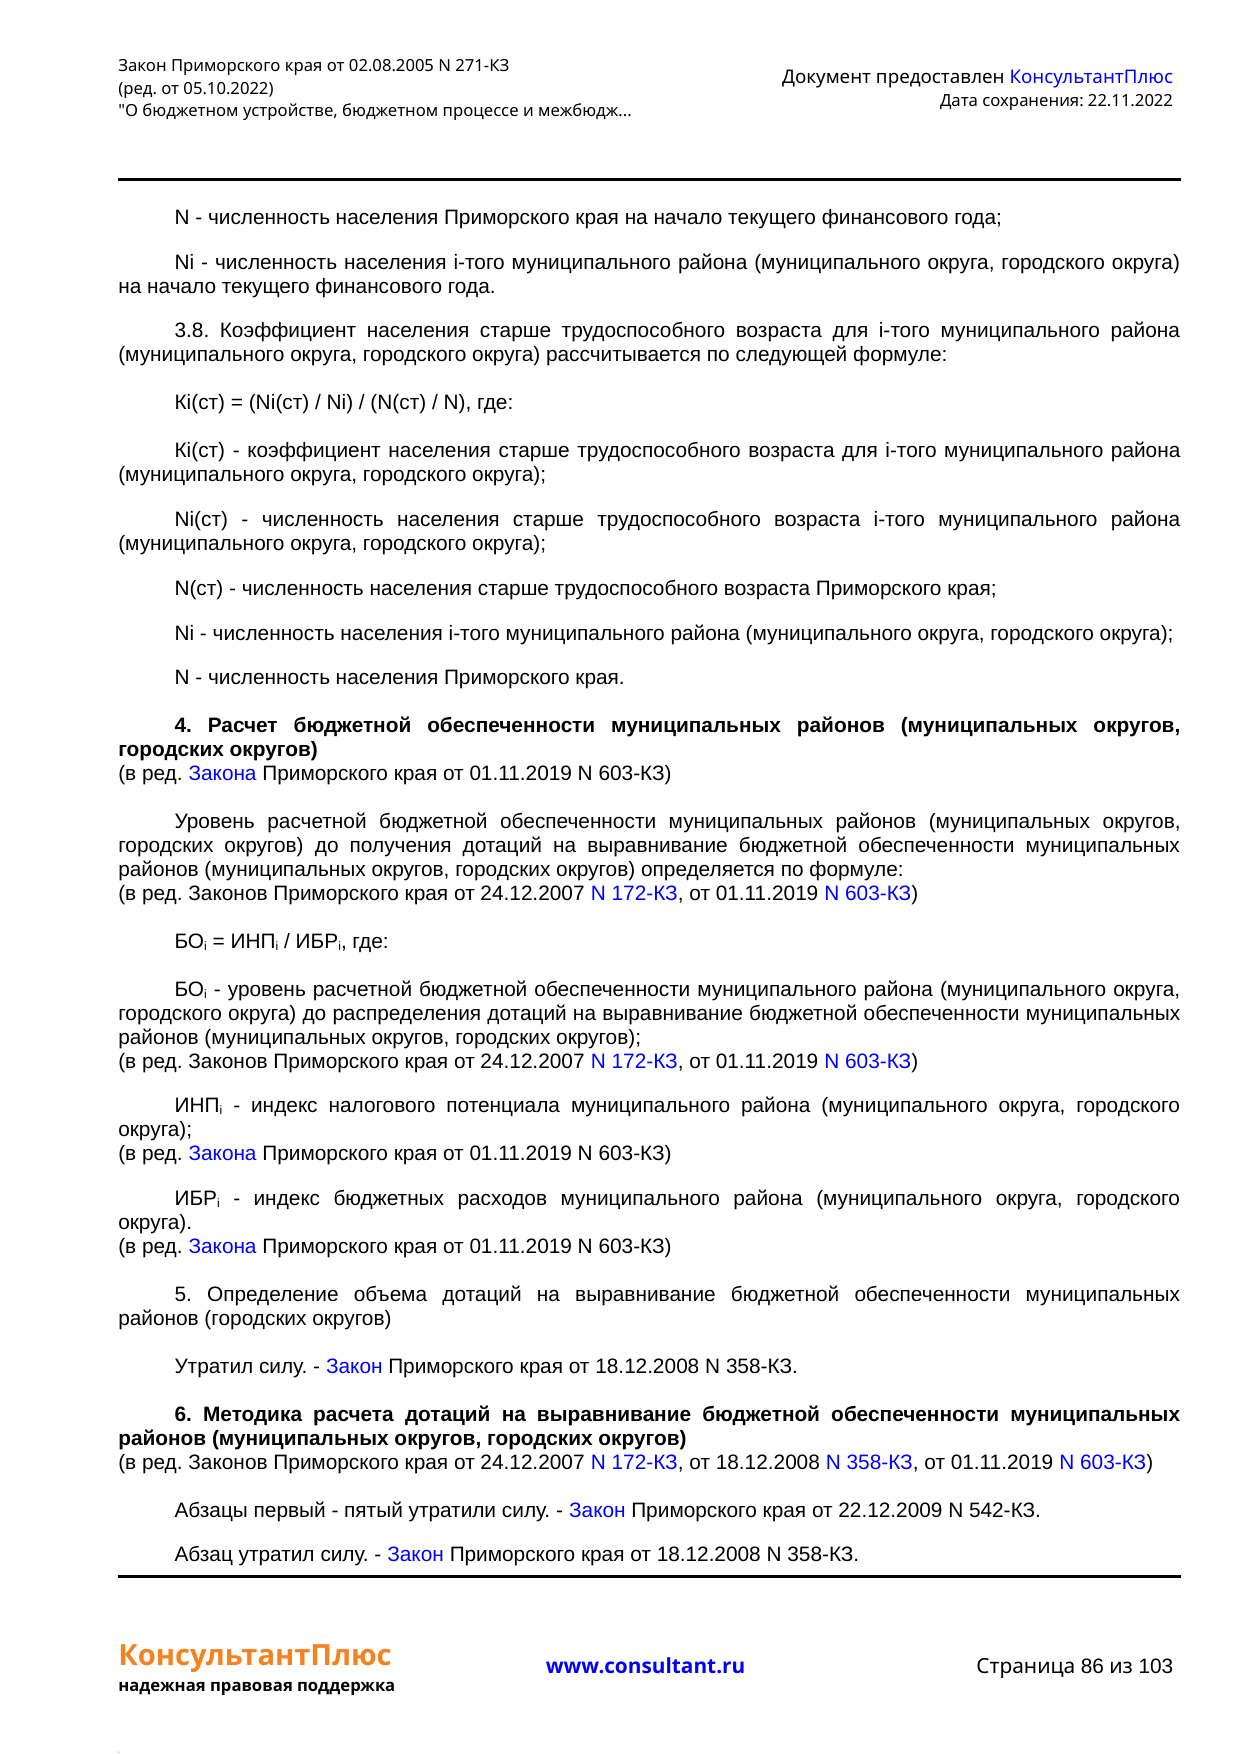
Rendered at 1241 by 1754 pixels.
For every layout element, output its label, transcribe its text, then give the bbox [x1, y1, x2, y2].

text (в ред. Законов Приморского края от 24.12.2007 N 172-КЗ, от 01.11.2019 N 603-КЗ) [118, 1048, 1181, 1072]
text Ni(ст) - численность населения старше трудоспособного возраста i-того муниципального района (муниципального округа, городского округа); [118, 507, 1181, 555]
text ИНПi - индекс налогового потенциала муниципального района (муниципального округа, городского округа); [118, 1093, 1181, 1141]
text N - численность населения Приморского края на начало текущего финансового года; [118, 205, 1181, 229]
text N - численность населения Приморского края. [118, 665, 1181, 689]
text (в ред. Закона Приморского края от 01.11.2019 N 603-КЗ) [118, 761, 1181, 785]
text Ni - численность населения i-того муниципального района (муниципального округа, городского округа) на начало текущего финансового года. [118, 249, 1181, 297]
text (в ред. Закона Приморского края от 01.11.2019 N 603-КЗ) [118, 1234, 1181, 1258]
text Кi(ст) - коэффициент населения старше трудоспособного возраста для i-того муниципального района (муниципального округа, городского округа); [118, 438, 1181, 486]
text (в ред. Законов Приморского края от 24.12.2007 N 172-КЗ, от 01.11.2019 N 603-КЗ) [118, 881, 1181, 905]
title 4. Расчет бюджетной обеспеченности муниципальных районов (муниципальных округов, городских округов) [118, 713, 1181, 761]
title 6. Методика расчета дотаций на выравнивание бюджетной обеспеченности муниципальных районов (муниципальных округов, городских округов) [118, 1402, 1181, 1449]
text Абзацы первый - пятый утратили силу. - Закон Приморского края от 22.12.2009 N 542-КЗ. [118, 1497, 1181, 1521]
text ИБРi - индекс бюджетных расходов муниципального района (муниципального округа, городского округа). [118, 1186, 1181, 1234]
text (в ред. Законов Приморского края от 24.12.2007 N 172-КЗ, от 18.12.2008 N 358-КЗ, от 01.11.2019 N 603-КЗ) [118, 1449, 1181, 1473]
text Уровень расчетной бюджетной обеспеченности муниципальных районов (муниципальных округов, городских округов) до получения дотаций на выравнивание бюджетной обеспеченности муниципальных районов (муниципальных округов, городских округов) определяется по формуле: [118, 809, 1181, 881]
text Кi(ст) = (Ni(ст) / Ni) / (N(ст) / N), где: [118, 390, 1181, 414]
text Абзац утратил силу. - Закон Приморского края от 18.12.2008 N 358-КЗ. [118, 1542, 1181, 1566]
text 3.8. Коэффициент населения старше трудоспособного возраста для i-того муниципального района (муниципального округа, городского округа) рассчитывается по следующей формуле: [118, 318, 1181, 366]
text Ni - численность населения i-того муниципального района (муниципального округа, городского округа); [118, 620, 1181, 644]
text N(ст) - численность населения старше трудоспособного возраста Приморского края; [118, 576, 1181, 599]
text Утратил силу. - Закон Приморского края от 18.12.2008 N 358-КЗ. [118, 1354, 1181, 1378]
text 5. Определение объема дотаций на выравнивание бюджетной обеспеченности муниципальных районов (городских округов) [118, 1282, 1181, 1330]
text БОi - уровень расчетной бюджетной обеспеченности муниципального района (муниципального округа, городского округа) до распределения дотаций на выравнивание бюджетной обеспеченности муниципальных районов (муниципальных округов, городских округов); [118, 977, 1181, 1048]
text БОi = ИНПi / ИБРi, где: [118, 929, 1181, 953]
text (в ред. Закона Приморского края от 01.11.2019 N 603-КЗ) [118, 1141, 1181, 1165]
